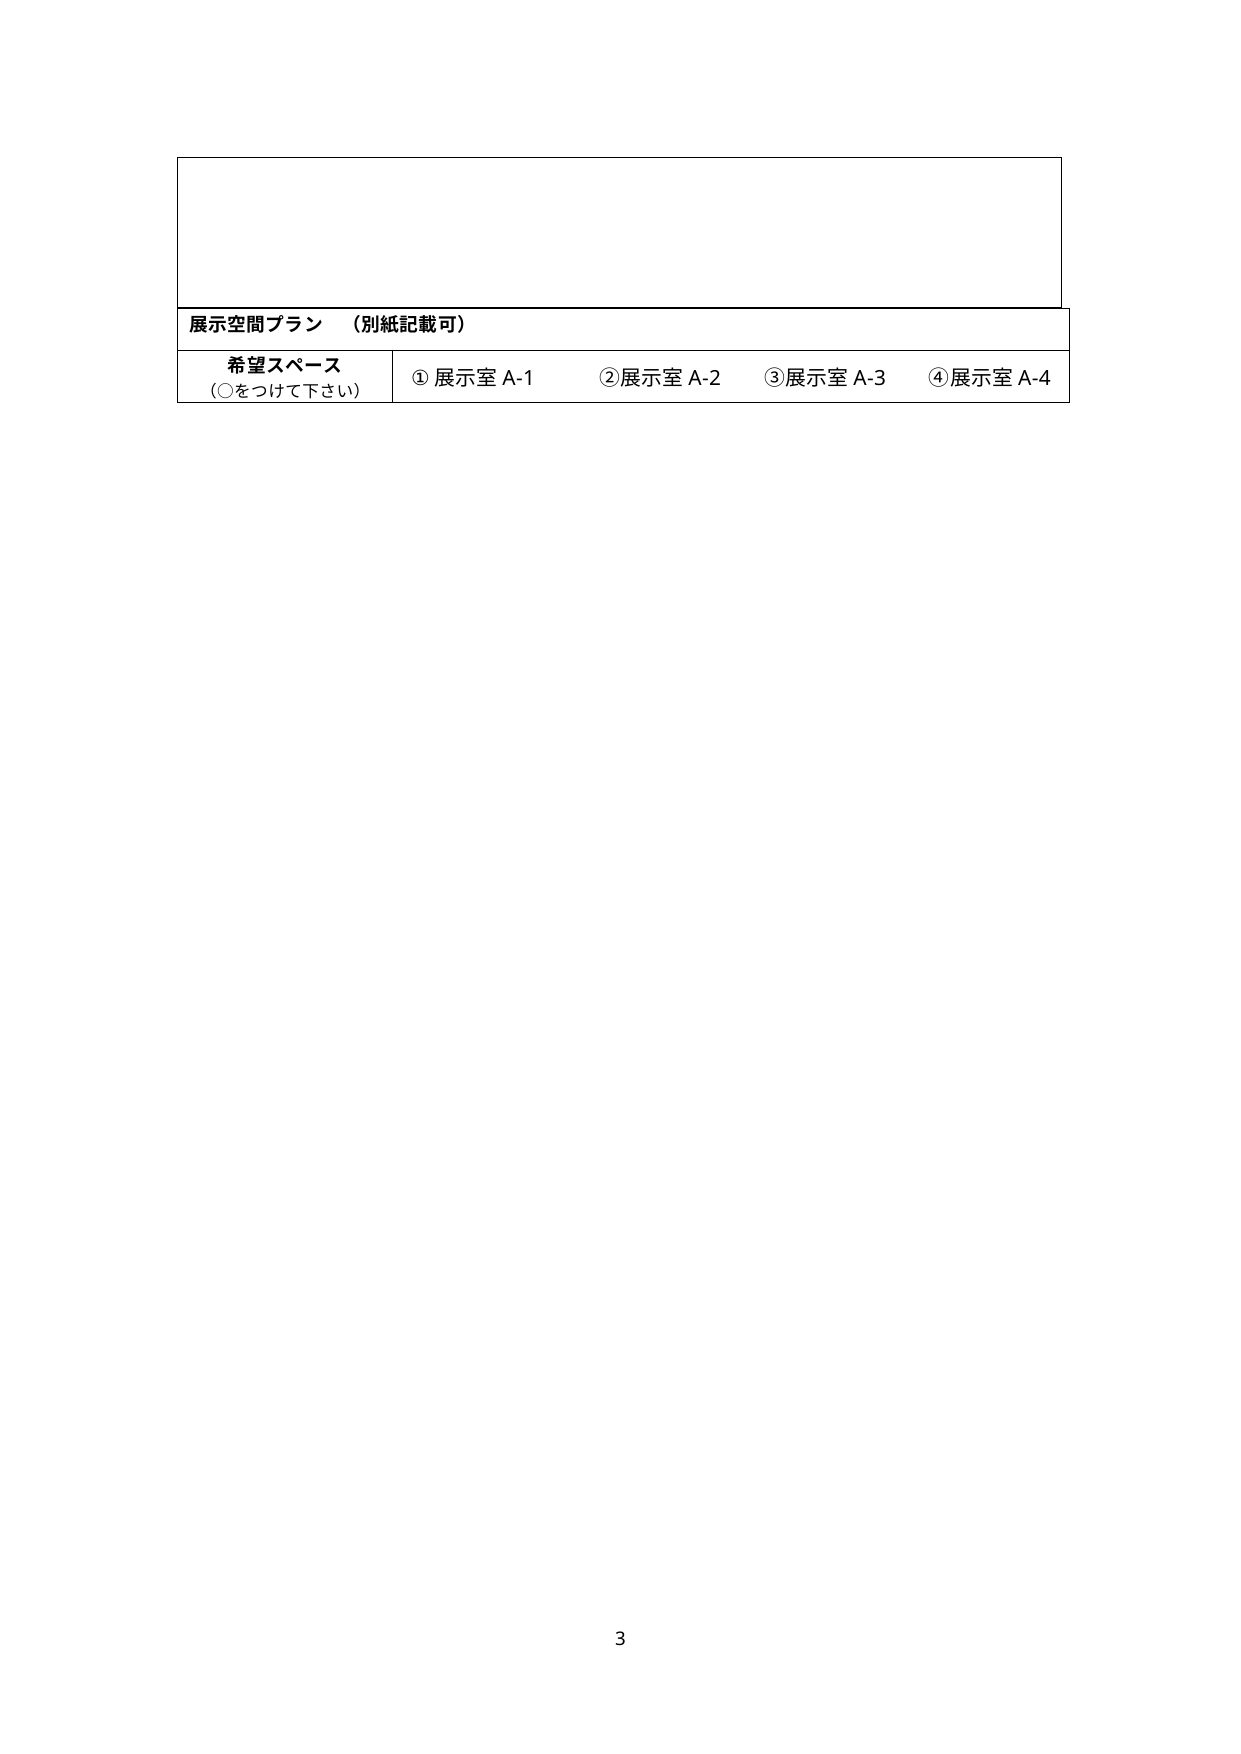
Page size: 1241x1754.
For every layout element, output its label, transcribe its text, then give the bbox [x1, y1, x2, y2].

table_cell 希望スペース （○をつけて下さい） [178, 351, 392, 402]
table_cell ①展示室A-1 ②展示室A-2 ③展示室A-3 ④展示室A-4 [393, 351, 1069, 402]
table_header 展示空間プラン （別紙記載可） [178, 309, 1069, 349]
table_cell [178, 158, 1061, 307]
